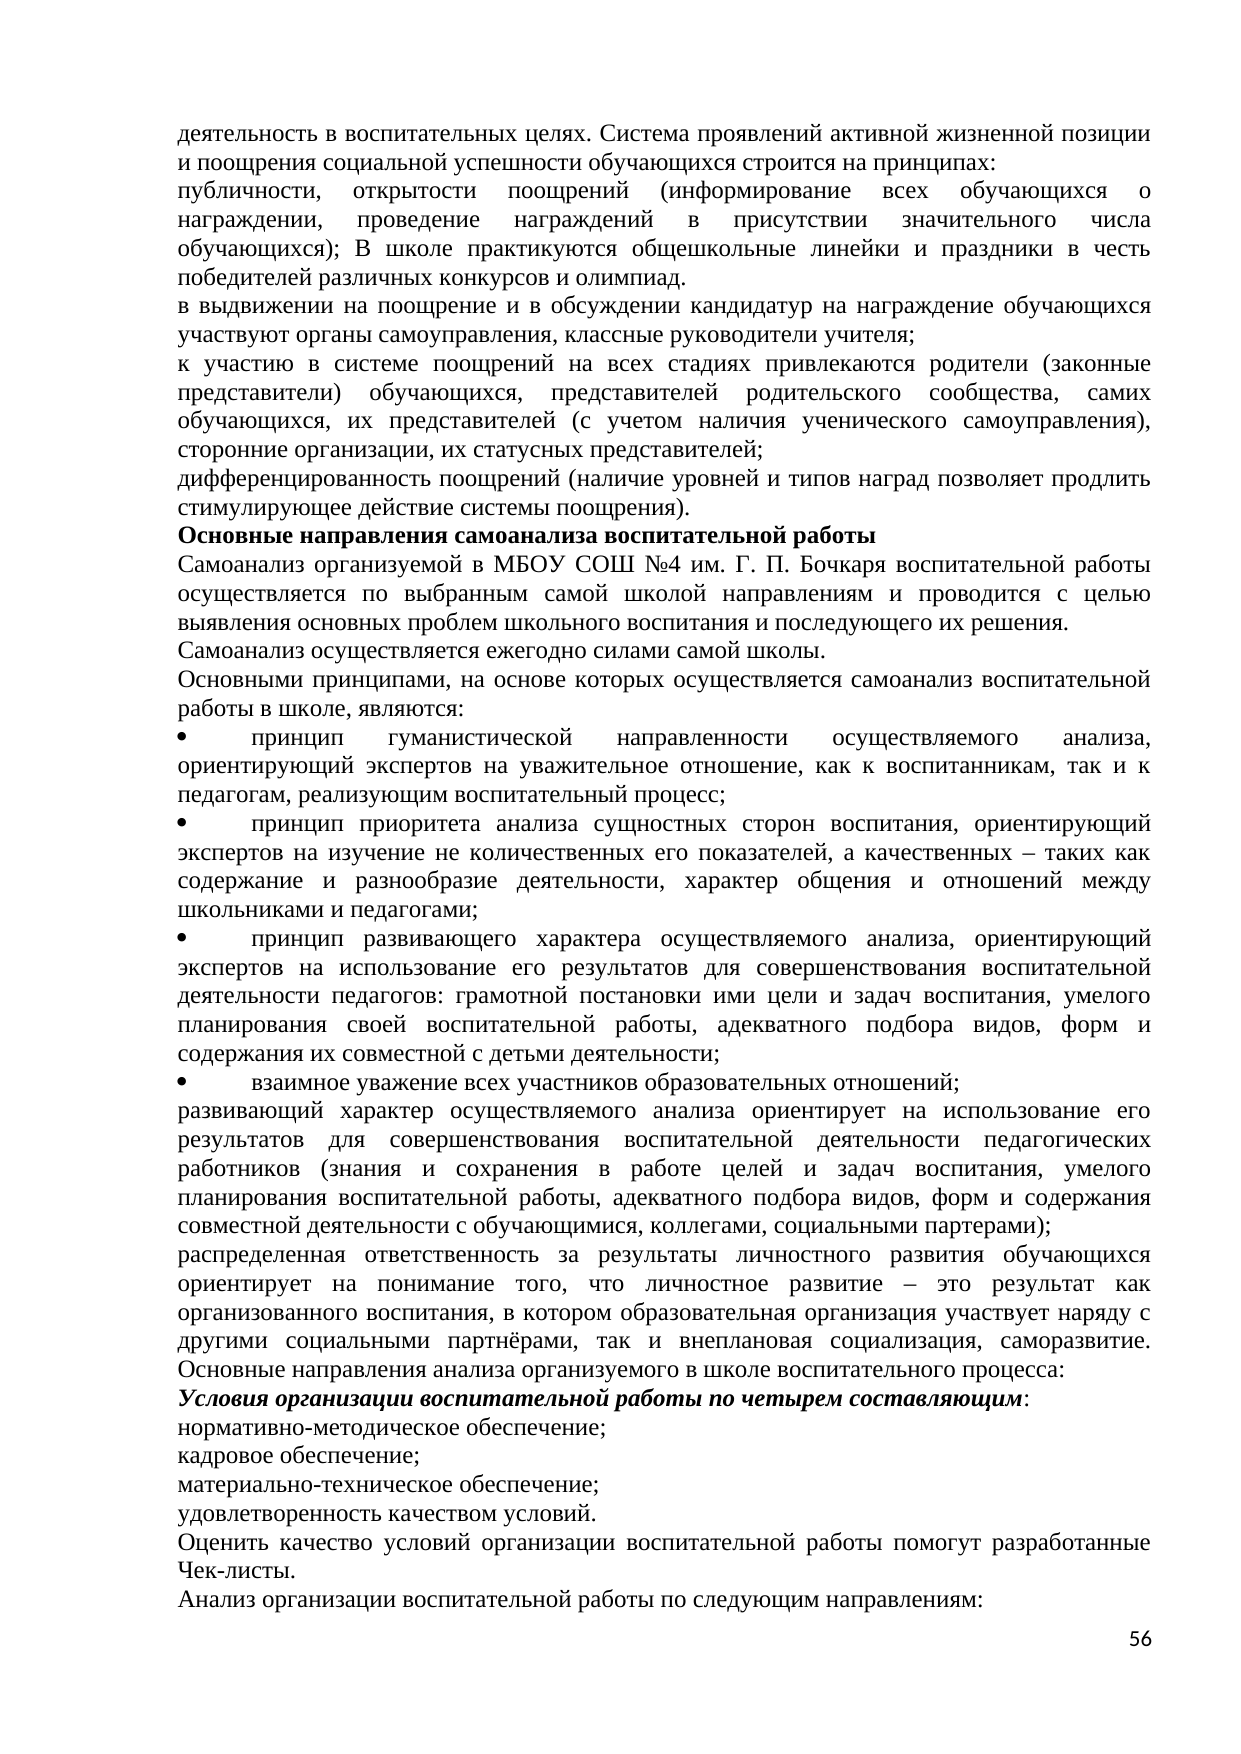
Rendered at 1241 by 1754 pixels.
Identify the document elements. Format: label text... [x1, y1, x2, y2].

text нормативно-методическое обеспечение; [177, 1412, 1152, 1441]
text в выдвижении на поощрение и в обсуждении кандидатур на награждение обучающихся участвуют органы самоуправления, классные руководители учителя; [177, 291, 1152, 348]
text дифференцированность поощрений (наличие уровней и типов наград позволяет продлить стимулирующее действие системы поощрения). [177, 463, 1152, 521]
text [177, 118, 1152, 176]
text Условия организации воспитательной работы по четырем составляющим: [177, 1383, 1152, 1412]
text материально-техническое обеспечение; [177, 1469, 1152, 1498]
text Самоанализ осуществляется ежегодно силами самой школы. [177, 636, 1152, 664]
list принцип приоритета анализа сущностных сторон воспитания, ориентирующий экспертов на изучение не количественных его показателей, а качественных – таких как содержание и разнообразие деятельности, характер общения и отношений между школьниками и педагогами; [177, 808, 1152, 923]
text Основными принципами, на основе которых осуществляется самоанализ воспитательной работы в школе, являются: [177, 664, 1152, 722]
text развивающий характер осуществляемого анализа ориентирует на использование его результатов для совершенствования воспитательной деятельности педагогических работников (знания и сохранения в работе целей и задач воспитания, умелого планирования воспитательной работы, адекватного подбора видов, форм и содержания совместной деятельности с обучающимися, коллегами, социальными партерами); [177, 1096, 1152, 1239]
text публичности, открытости поощрений (информирование всех обучающихся о награждении, проведение награждений в присутствии значительного числа обучающихся); В школе практикуются общешкольные линейки и праздники в честь победителей различных конкурсов и олимпиад. [177, 176, 1152, 291]
list принцип гуманистической направленности осуществляемого анализа, ориентирующий экспертов на уважительное отношение, как к воспитанникам, так и к педагогам, реализующим воспитательный процесс; [177, 722, 1152, 808]
text Самоанализ организуемой в МБОУ СОШ №4 им. Г. П. Бочкаря воспитательной работы осуществляется по выбранным самой школой направлениям и проводится с целью выявления основных проблем школьного воспитания и последующего их решения. [177, 549, 1152, 636]
list взаимное уважение всех участников образовательных отношений; [177, 1067, 1152, 1096]
text Основные направления самоанализа воспитательной работы [177, 521, 1152, 549]
text распределенная ответственность за результаты личностного развития обучающихся ориентирует на понимание того, что личностное развитие – это результат как организованного воспитания, в котором образовательная организация участвует наряду с другими социальными партнёрами, так и внеплановая социализация, саморазвитие. Основные направления анализа организуемого в школе воспитательного процесса: [177, 1239, 1152, 1383]
text к участию в системе поощрений на всех стадиях привлекаются родители (законные представители) обучающихся, представителей родительского сообщества, самих обучающихся, их представителей (с учетом наличия ученического самоуправления), сторонние организации, их статусных представителей; [177, 348, 1152, 463]
text кадровое обеспечение; [177, 1441, 1152, 1469]
list принцип развивающего характера осуществляемого анализа, ориентирующий экспертов на использование его результатов для совершенствования воспитательной деятельности педагогов: грамотной постановки ими цели и задач воспитания, умелого планирования своей воспитательной работы, адекватного подбора видов, форм и содержания их совместной с детьми деятельности; [177, 923, 1152, 1067]
text Анализ организации воспитательной работы по следующим направлениям: [177, 1584, 1152, 1613]
text Оценить качество условий организации воспитательной работы помогут разработанные Чек-листы. [177, 1527, 1152, 1584]
text удовлетворенность качеством условий. [177, 1498, 1152, 1527]
